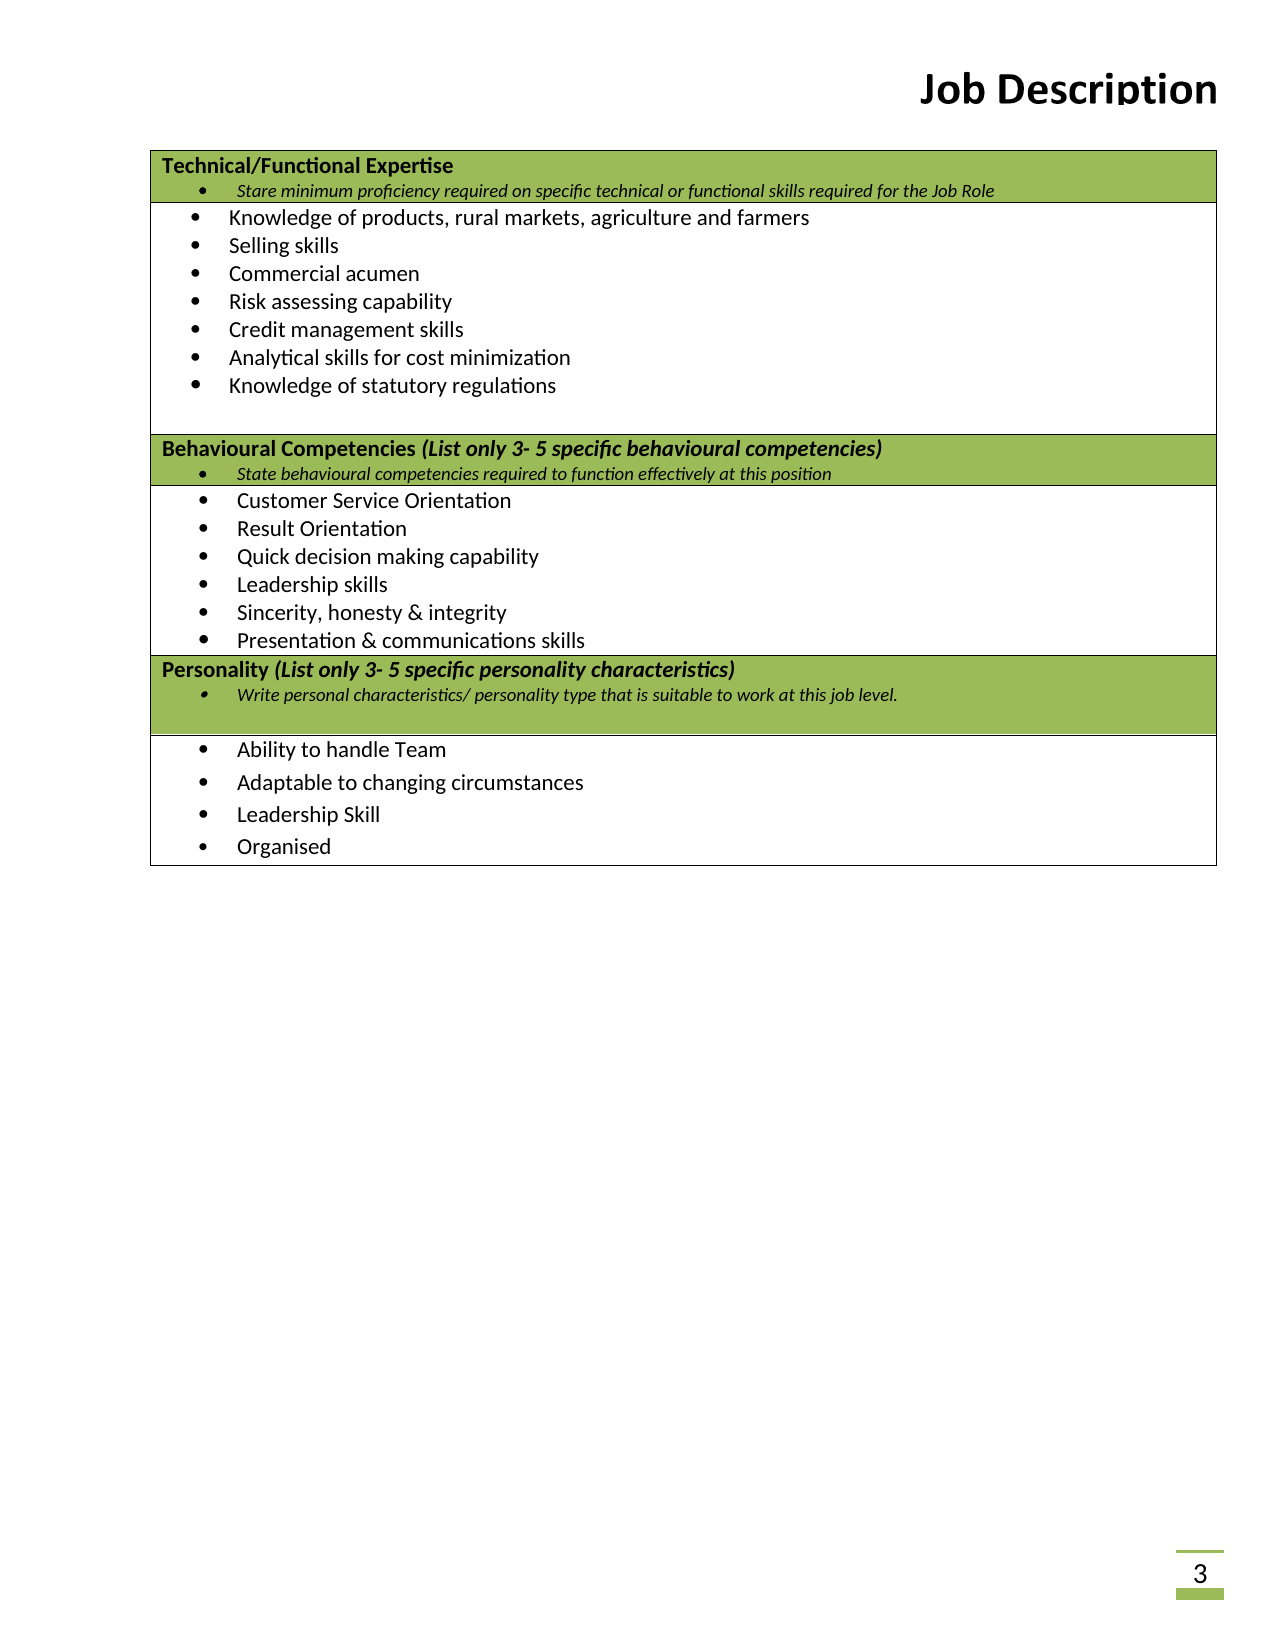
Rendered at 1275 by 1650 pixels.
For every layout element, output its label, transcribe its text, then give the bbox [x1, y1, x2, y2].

picture [918, 67, 1221, 109]
table_header Technical/Functional Expertise Stare minimum proficiency required on specific technical or functional skills required for the Job Role [151, 151, 1216, 202]
table_cell Customer Service Orientation Result Orientation Quick decision making capability Leadership skills Sincerity, honesty & integrity Presentation & communications skills [151, 486, 1216, 654]
table_cell Knowledge of products, rural markets, agriculture and farmers Selling skills Commercial acumen Risk assessing capability Credit management skills Analytical skills for cost minimization Knowledge of statutory regulations [151, 203, 1216, 433]
table_cell Ability to handle Team Adaptable to changing circumstances Leadership Skill Organised [151, 736, 1216, 864]
table_cell Personality (List only 3- 5 specific personality characteristics) Write personal characteristics/ personality type that is suitable to work at this job level. [151, 656, 1216, 734]
table_cell Behavioural Competencies (List only 3- 5 specific behavioural competencies) State behavioural competencies required to function effectively at this position [151, 435, 1216, 485]
